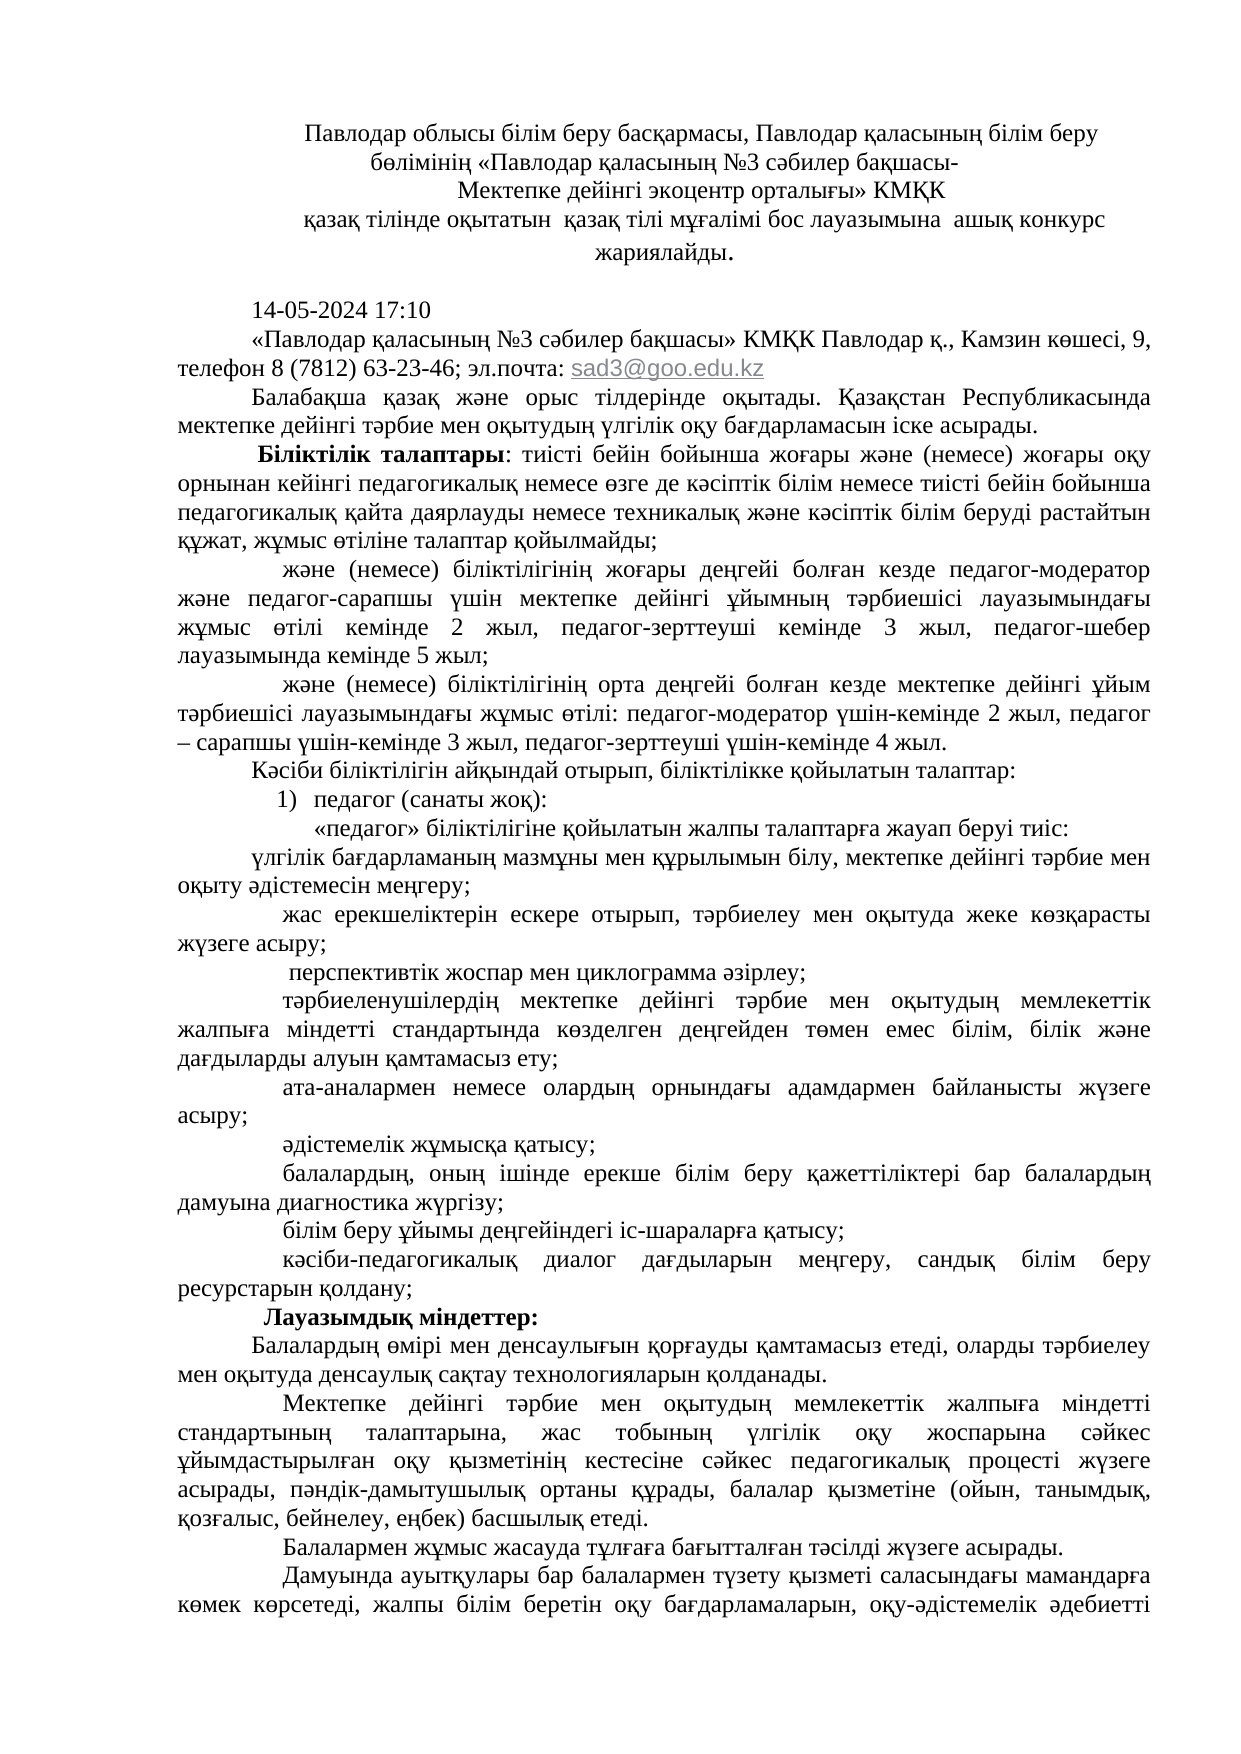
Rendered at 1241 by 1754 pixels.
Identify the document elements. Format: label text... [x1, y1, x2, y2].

text әдістемелік жұмысқа қатысу; [177, 1129, 1152, 1158]
text тәрбиеленушілердің мектепке дейінгі тәрбие мен оқытудың мемлекеттік жалпыға міндетті стандартында көзделген деңгейден төмен емес білім, білік және дағдыларды алуын қамтамасыз ету; [177, 985, 1152, 1072]
text Мектепке дейінгі тәрбие мен оқытудың мемлекеттік жалпыға міндетті стандартының талаптарына, жас тобының үлгілік оқу жоспарына сәйкес ұйымдастырылған оқу қызметінің кестесіне сәйкес педагогикалық процесті жүзеге асырады, пәндік-дамытушылық ортаны құрады, балалар қызметіне (ойын, танымдық, қозғалыс, бейнелеу, еңбек) басшылық етеді. [177, 1388, 1152, 1532]
text 14-05-2024 17:10 [177, 295, 1152, 324]
text Балалармен жұмыс жасауда тұлғаға бағытталған тәсілді жүзеге асырады. [177, 1532, 1152, 1560]
text және (немесе) біліктілігінің жоғары деңгейі болған кезде педагог-модератор және педагог-сарапшы үшін мектепке дейінгі ұйымның тәрбиешісі лауазымындағы жұмыс өтілі кемінде 2 жыл, педагог-зерттеуші кемінде 3 жыл, педагог-шебер лауазымында кемінде 5 жыл; [177, 554, 1152, 669]
text перспективтік жоспар мен циклограмма әзірлеу; [177, 957, 1152, 985]
text «педагог» біліктілігіне қойылатын жалпы талаптарға жауап беруі тиіс: [313, 813, 1152, 842]
text жас ерекшеліктерін ескере отырып, тәрбиелеу мен оқытуда жеке көзқарасты жүзеге асыру; [177, 899, 1152, 957]
text Балабақша қазақ және орыс тілдерінде оқытады. Қазақстан Республикасында мектепке дейінгі тәрбие мен оқытудың үлгілік оқу бағдарламасын іске асырады. [177, 382, 1152, 439]
text Лауазымдық міндеттер: [177, 1302, 1152, 1330]
text білім беру ұйымы деңгейіндегі іс-шараларға қатысу; [177, 1215, 1152, 1244]
text ата-аналармен немесе олардың орнындағы адамдармен байланысты жүзеге асыру; [177, 1072, 1152, 1129]
text Мектепке дейінгі экоцентр орталығы» КМҚК [177, 176, 1152, 204]
text балалардың, оның ішінде ерекше білім беру қажеттіліктері бар балалардың дамуына диагностика жүргізу; [177, 1158, 1152, 1215]
text Павлодар облысы білім беру басқармасы, Павлодар қаласының білім беру бөлімінің «Павлодар қаласының №3 сәбилер бақшасы- [177, 118, 1152, 176]
text Біліктілік талаптары: тиісті бейін бойынша жоғары және (немесе) жоғары оқу орнынан кейінгі педагогикалық немесе өзге де кәсіптік білім немесе тиісті бейін бойынша педагогикалық қайта даярлауды немесе техникалық және кәсіптік білім беруді растайтын құжат, жұмыс өтіліне талаптар қойылмайды; [177, 439, 1152, 554]
text Кәсіби біліктілігін айқындай отырып, біліктілікке қойылатын талаптар: [177, 755, 1152, 784]
text және (немесе) біліктілігінің орта деңгейі болған кезде мектепке дейінгі ұйым тәрбиешісі лауазымындағы жұмыс өтілі: педагог-модератор үшін-кемінде 2 жыл, педагог – сарапшы үшін-кемінде 3 жыл, педагог-зерттеуші үшін-кемінде 4 жыл. [177, 669, 1152, 755]
text «Павлодар қаласының №3 сәбилер бақшасы» КМҚК Павлодар қ., Камзин көшесі, 9, телефон 8 (7812) 63-23-46; эл.почта: sad3@goo.edu.kz [177, 324, 1152, 382]
list педагог (санаты жоқ): [276, 784, 1152, 813]
text қазақ тілінде оқытатын қазақ тілі мұғалімі бос лауазымына ашық конкурс жариялайды. [177, 204, 1152, 267]
text кәсіби-педагогикалық диалог дағдыларын меңгеру, сандық білім беру ресурстарын қолдану; [177, 1244, 1152, 1302]
text үлгілік бағдарламаның мазмұны мен құрылымын білу, мектепке дейінгі тәрбие мен оқыту әдістемесін меңгеру; [177, 842, 1152, 899]
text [177, 1560, 1152, 1618]
text Балалардың өмірі мен денсаулығын қорғауды қамтамасыз етеді, оларды тәрбиелеу мен оқытуда денсаулық сақтау технологияларын қолданады. [177, 1330, 1152, 1388]
